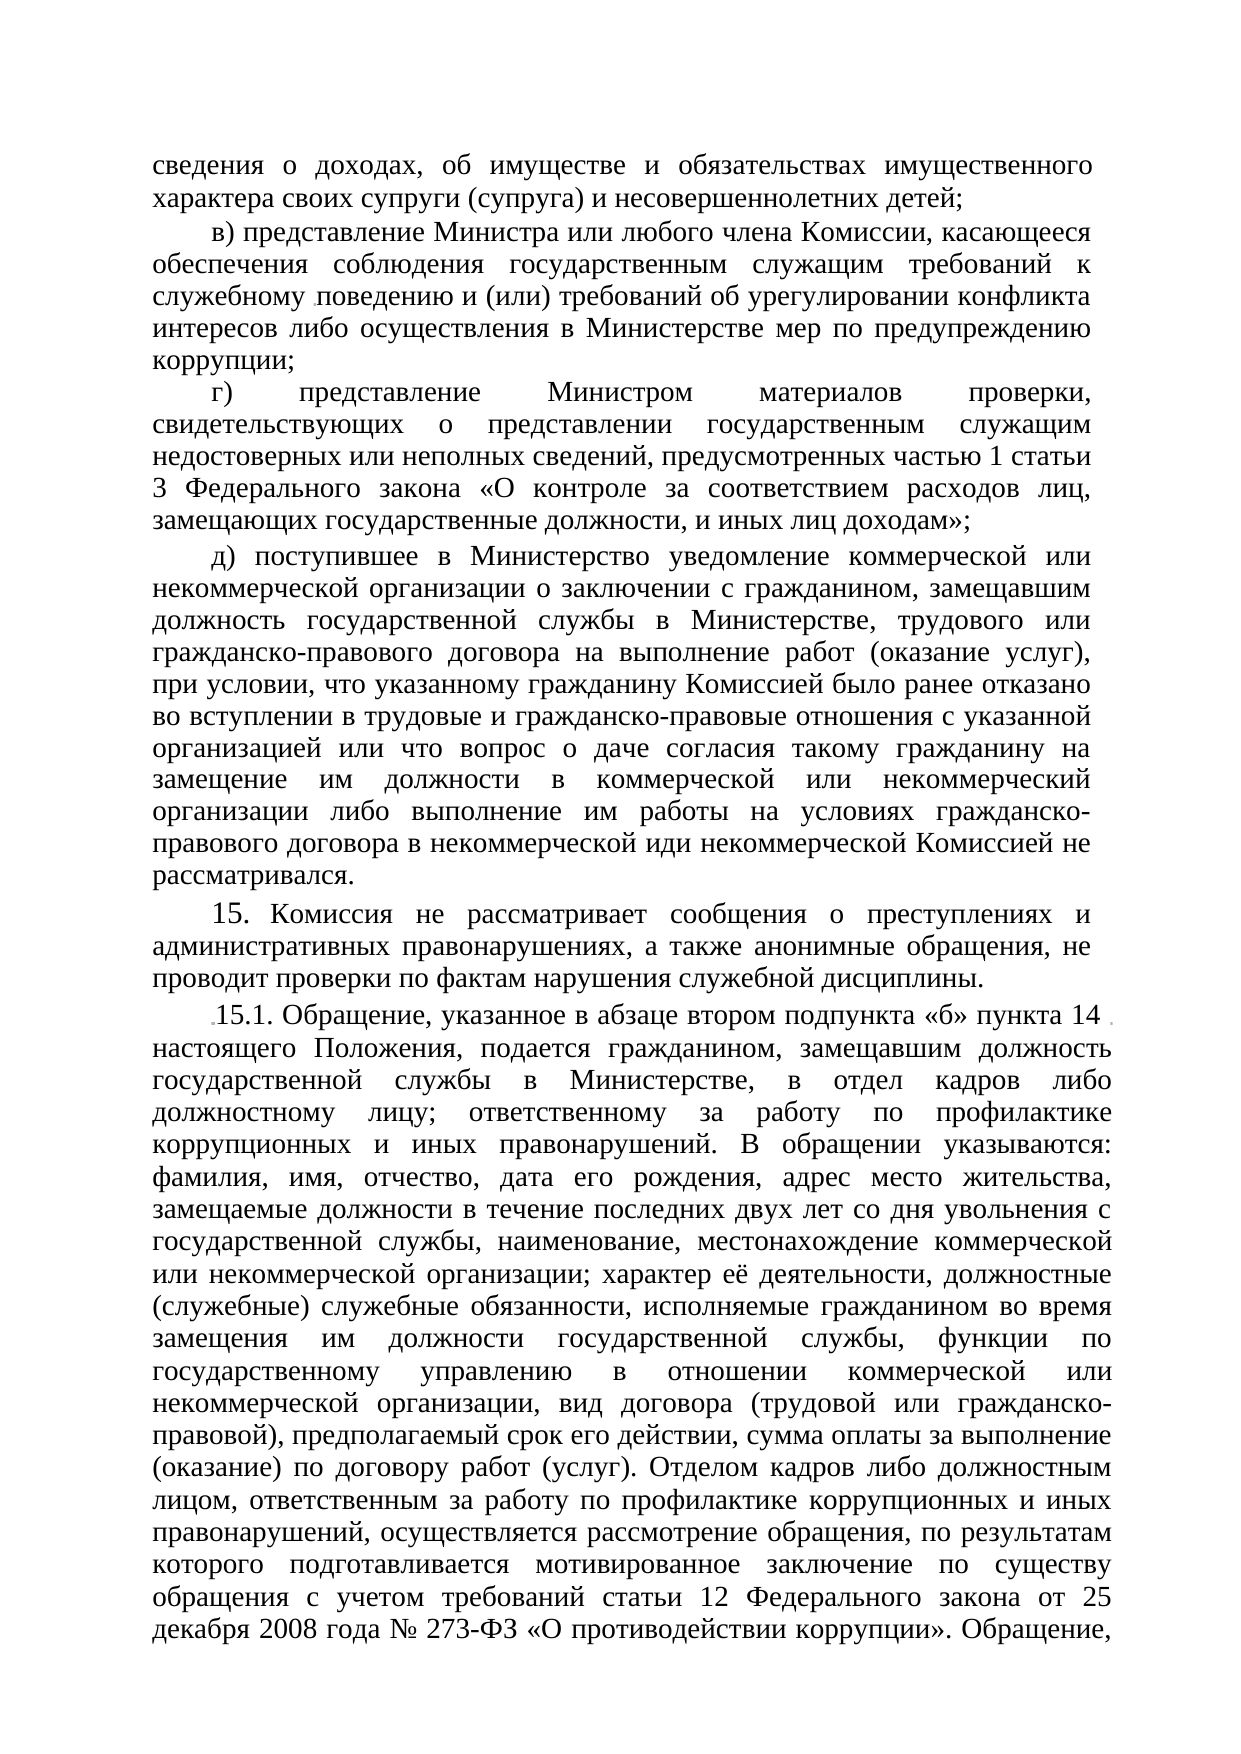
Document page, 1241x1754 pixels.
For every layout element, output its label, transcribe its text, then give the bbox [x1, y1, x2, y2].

text г) представление Министром материалов проверки, свидетельствующих о представлении государственным служащим недостоверных или неполных сведений, предусмотренных частью 1 статьи 3 Федерального закона «О контроле за соответствием расходов лиц, замещающих государственные должности, и иных лиц доходам»; [152, 376, 1092, 535]
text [152, 999, 1113, 1644]
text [152, 149, 1094, 213]
text д) поступившее в Министерство уведомление коммерческой или некоммерческой организации о заключении с гражданином, замещавшим должность государственной службы в Министерстве, трудового или гражданско-правового договора на выполнение работ (оказание услуг), при условии, что указанному гражданину Комиссией было ранее отказано во вступлении в трудовые и гражданско-правовые отношения с указанной организацией или что вопрос о даче согласия такому гражданину на замещение им должности в коммерческой или некоммерческий организации либо выполнение им работы на условиях гражданско-правового договора в некоммерческой иди некоммерческой Комиссией не рассматривался. [152, 540, 1092, 891]
text в) представление Министра или любого члена Комиссии, касающееся обеспечения соблюдения государственным служащим требований к служебному поведению и (или) требований об урегулировании конфликта интересов либо осуществления в Министерстве мер по предупреждению коррупции; [152, 216, 1092, 376]
list Комиссия не рассматривает сообщения о преступлениях и административных правонарушениях, а также анонимные обращения, не проводит проверки по фактам нарушения служебной дисциплины. [152, 896, 1092, 994]
